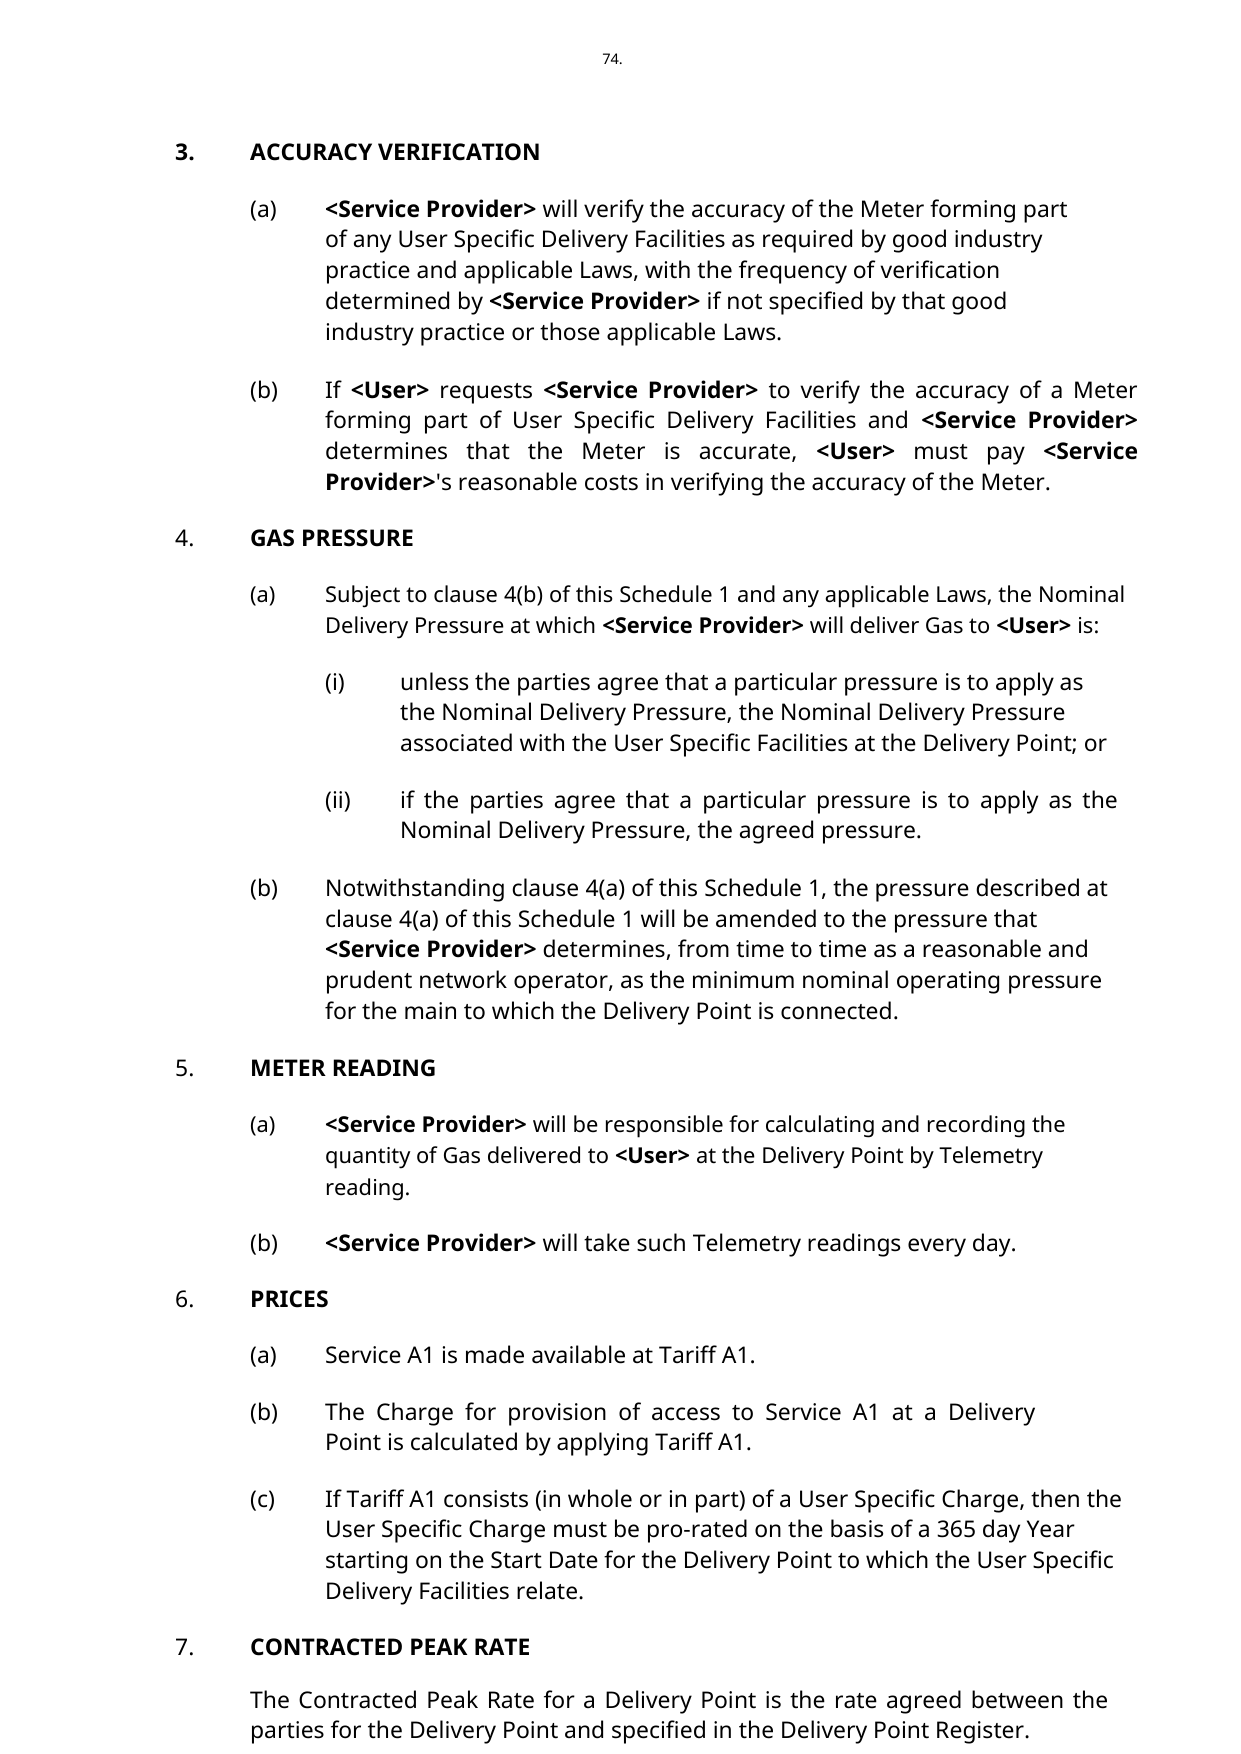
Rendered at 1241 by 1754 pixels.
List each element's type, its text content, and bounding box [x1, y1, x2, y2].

list If <User> requests <Service Provider> to verify the accuracy of a Meter forming part of User Specific Delivery Facilities and <Service Provider> determines that the Meter is accurate, <User> must pay <Service Provider>'s reasonable costs in verifying the accuracy of the Meter. [250, 373, 1138, 497]
list GAS PRESSURE [175, 522, 1138, 553]
list METER READING [175, 1052, 1138, 1083]
list If Tariff A1 consists (in whole or in part) of a User Specific Charge, then the User Specific Charge must be pro-rated on the basis of a 365 day Year starting on the Start Date for the Delivery Point to which the User Specific Delivery Facilities relate. [250, 1483, 1136, 1606]
list if the parties agree that a particular pressure is to apply as the Nominal Delivery Pressure, the agreed pressure. [325, 784, 1119, 846]
list The Charge for provision of access to Service A1 at a Delivery Point is calculated by applying Tariff A1. [250, 1396, 1036, 1457]
text 74. [602, 49, 1138, 69]
list Service A1 is made available at Tariff A1. [250, 1339, 1138, 1371]
list Subject to clause 4(b) of this Schedule 1 and any applicable Laws, the Nominal Delivery Pressure at which <Service Provider> will deliver Gas to <User> is: [250, 579, 1126, 640]
list PRICES [175, 1283, 1138, 1314]
list CONTRACTED PEAK RATE [175, 1631, 1138, 1662]
text The Contracted Peak Rate for a Delivery Point is the rate agreed between the parties for the Delivery Point and specified in the Delivery Point Register. [250, 1684, 1109, 1745]
list ACCURACY VERIFICATION [175, 136, 1138, 167]
list unless the parties agree that a particular pressure is to apply as the Nominal Delivery Pressure, the Nominal Delivery Pressure associated with the User Specific Facilities at the Delivery Point; or [325, 666, 1111, 758]
list Notwithstanding clause 4(a) of this Schedule 1, the pressure described at clause 4(a) of this Schedule 1 will be amended to the pressure that <Service Provider> determines, from time to time as a reasonable and prudent network operator, as the minimum nominal operating pressure for the main to which the Delivery Point is connected. [250, 872, 1119, 1027]
list <Service Provider> will be responsible for calculating and recording the quantity of Gas delivered to <User> at the Delivery Point by Telemetry reading. [250, 1108, 1126, 1201]
list <Service Provider> will verify the accuracy of the Meter forming part of any User Specific Delivery Facilities as required by good industry practice and applicable Laws, with the frequency of verification determined by <Service Provider> if not specified by that good industry practice or those applicable Laws. [250, 193, 1092, 347]
list <Service Provider> will take such Telemetry readings every day. [250, 1227, 1138, 1258]
